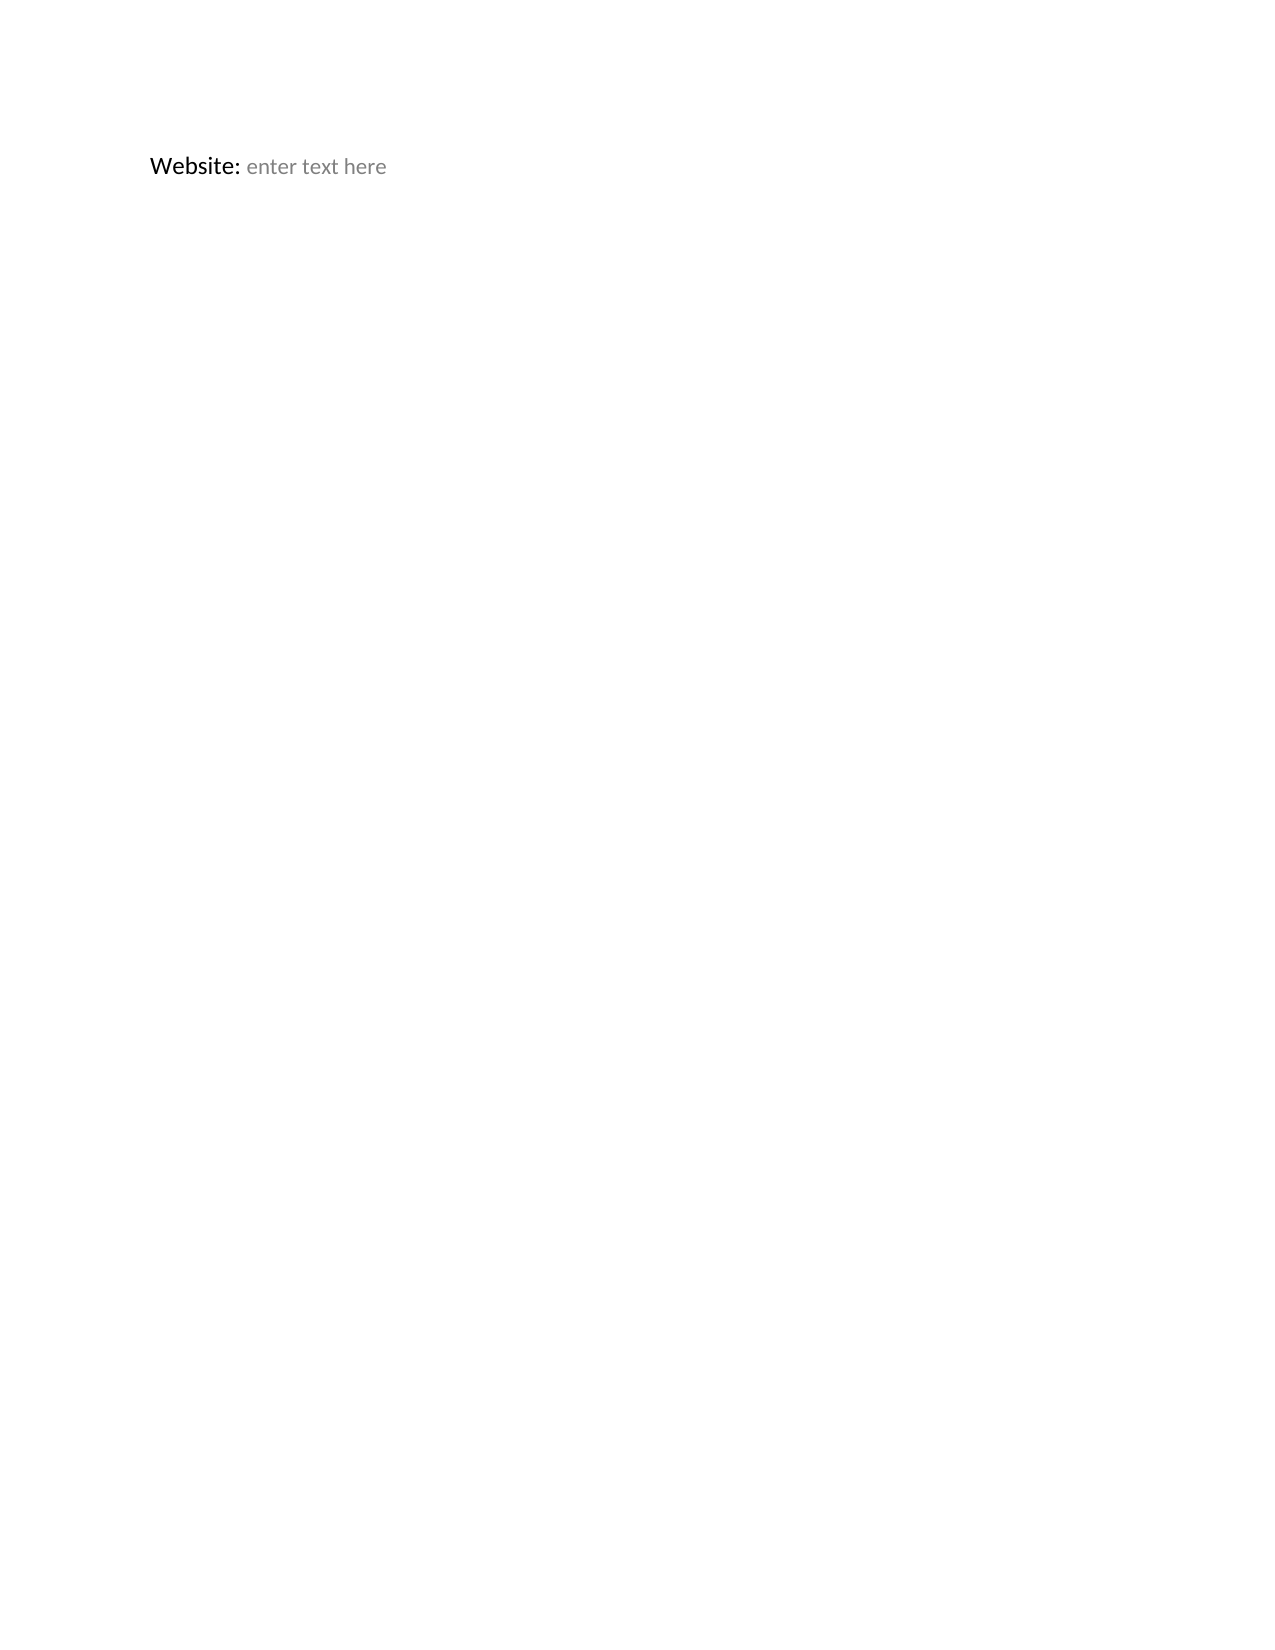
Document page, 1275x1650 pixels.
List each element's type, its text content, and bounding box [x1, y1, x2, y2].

text Website: [150, 150, 1125, 181]
